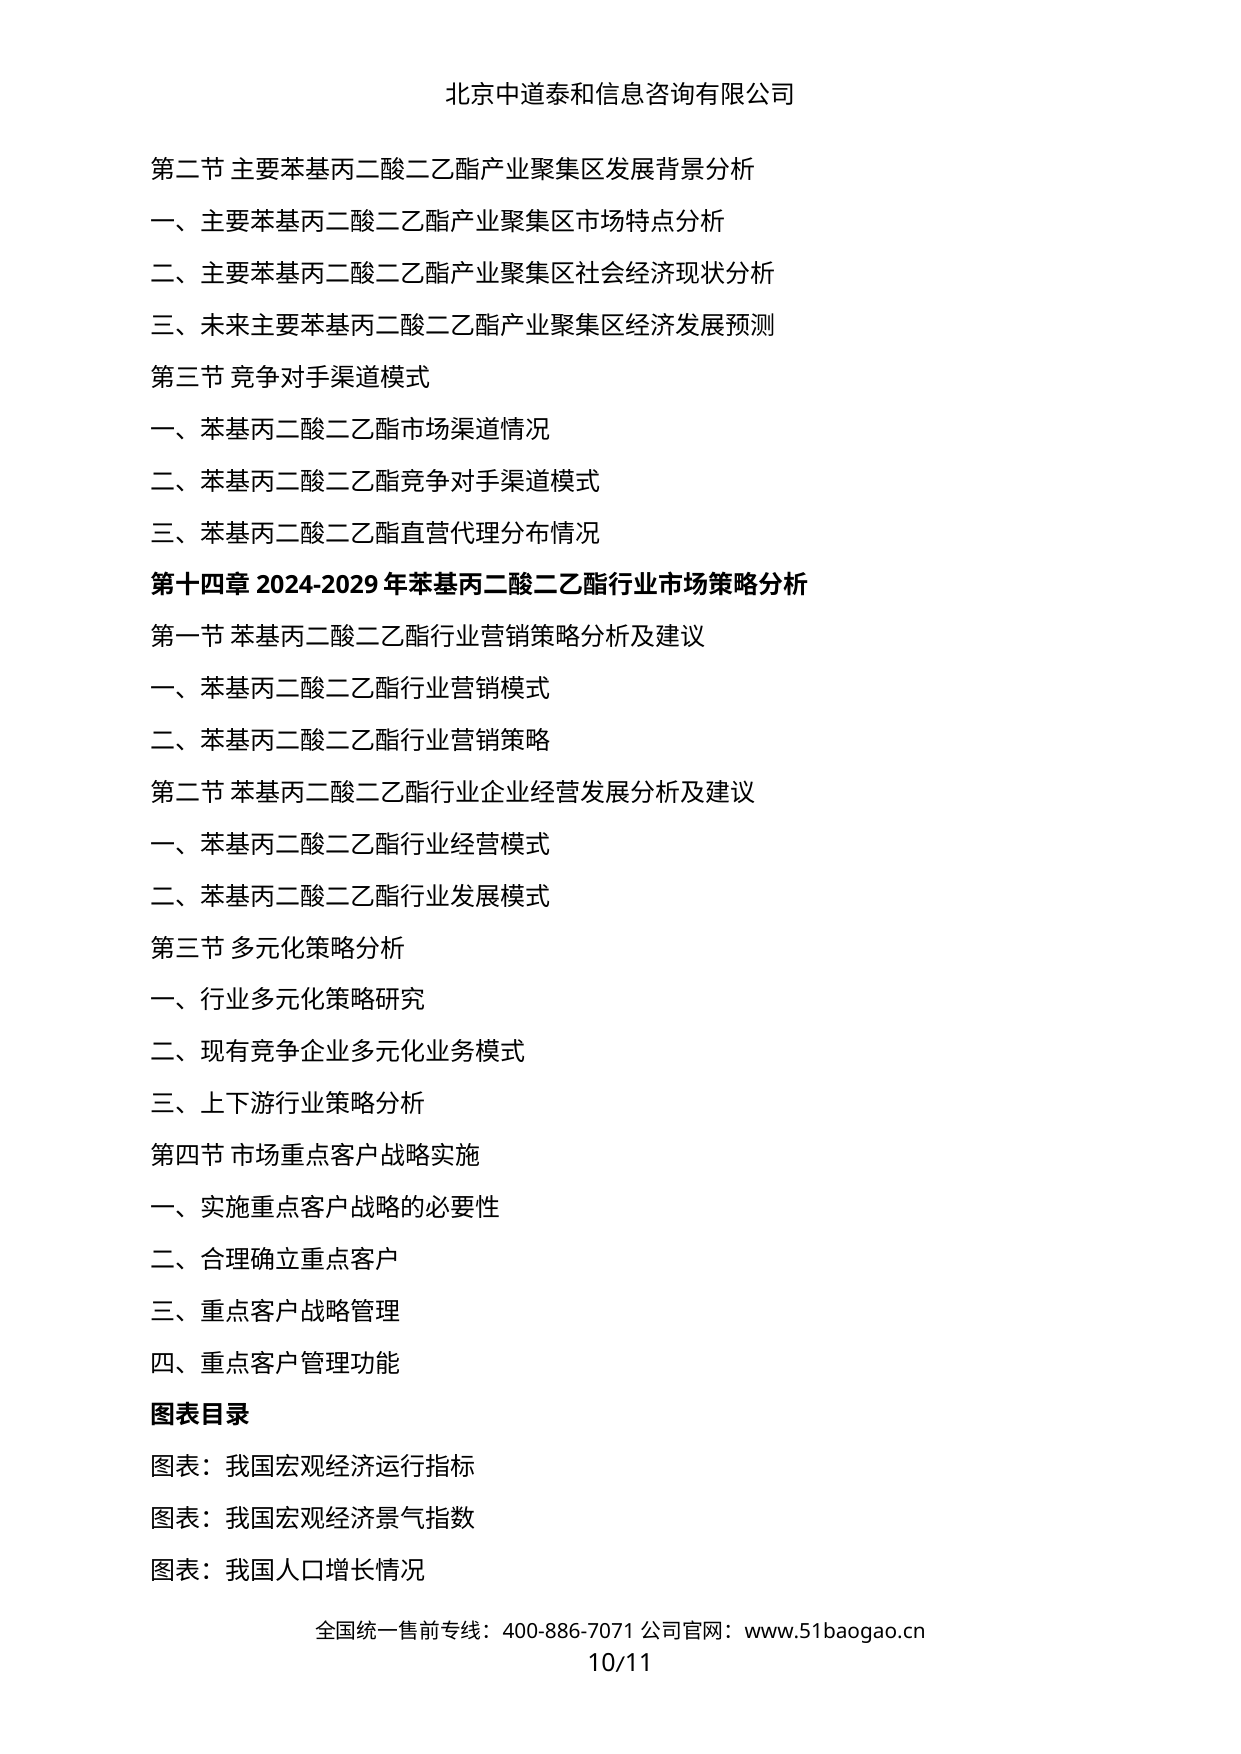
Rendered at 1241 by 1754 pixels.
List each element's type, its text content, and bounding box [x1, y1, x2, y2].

text 二、苯基丙二酸二乙酯行业发展模式 [150, 876, 1090, 912]
text 一、苯基丙二酸二乙酯市场渠道情况 [150, 409, 1090, 446]
text 二、合理确立重点客户 [150, 1239, 1090, 1276]
text 二、苯基丙二酸二乙酯行业营销策略 [150, 721, 1090, 757]
text 三、未来主要苯基丙二酸二乙酯产业聚集区经济发展预测 [150, 306, 1090, 342]
text 一、行业多元化策略研究 [150, 980, 1090, 1016]
text 第四节 市场重点客户战略实施 [150, 1136, 1090, 1172]
text 二、现有竞争企业多元化业务模式 [150, 1032, 1090, 1068]
text 三、重点客户战略管理 [150, 1291, 1090, 1327]
text 图表目录 [150, 1395, 1090, 1431]
text 二、主要苯基丙二酸二乙酯产业聚集区社会经济现状分析 [150, 254, 1090, 290]
text 第二节 苯基丙二酸二乙酯行业企业经营发展分析及建议 [150, 772, 1090, 809]
text 一、苯基丙二酸二乙酯行业营销模式 [150, 669, 1090, 705]
text 图表：我国人口增长情况 [150, 1551, 1090, 1587]
text 第三节 多元化策略分析 [150, 928, 1090, 964]
text 二、苯基丙二酸二乙酯竞争对手渠道模式 [150, 461, 1090, 497]
text 第三节 竞争对手渠道模式 [150, 357, 1090, 394]
text 第一节 苯基丙二酸二乙酯行业营销策略分析及建议 [150, 617, 1090, 653]
text 图表：我国宏观经济运行指标 [150, 1447, 1090, 1483]
text 三、苯基丙二酸二乙酯直营代理分布情况 [150, 513, 1090, 549]
text 第十四章 2024-2029年苯基丙二酸二乙酯行业市场策略分析 [150, 565, 1090, 601]
text 一、主要苯基丙二酸二乙酯产业聚集区市场特点分析 [150, 202, 1090, 238]
text 四、重点客户管理功能 [150, 1343, 1090, 1379]
text 第二节 主要苯基丙二酸二乙酯产业聚集区发展背景分析 [150, 150, 1090, 186]
text 一、实施重点客户战略的必要性 [150, 1187, 1090, 1224]
text 图表：我国宏观经济景气指数 [150, 1499, 1090, 1535]
text 三、上下游行业策略分析 [150, 1084, 1090, 1120]
text 一、苯基丙二酸二乙酯行业经营模式 [150, 824, 1090, 861]
